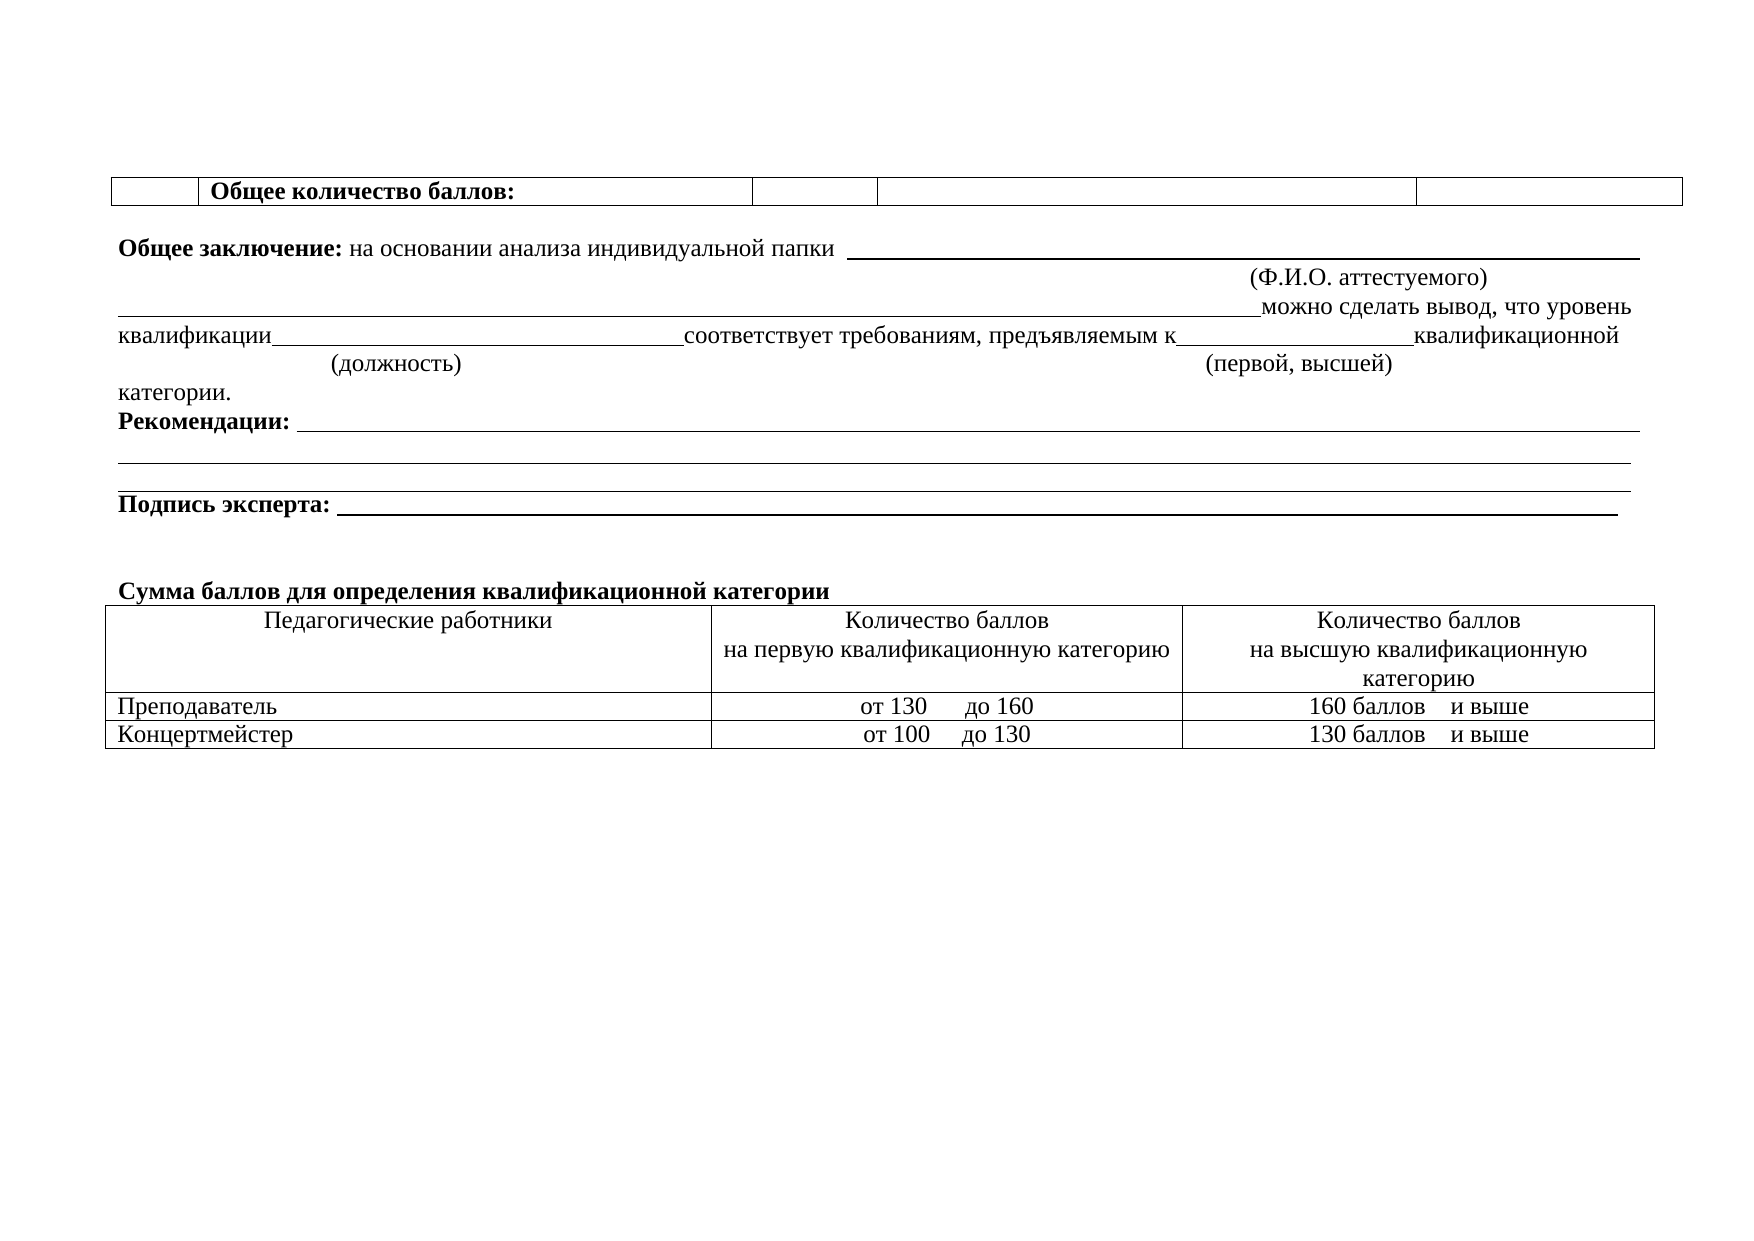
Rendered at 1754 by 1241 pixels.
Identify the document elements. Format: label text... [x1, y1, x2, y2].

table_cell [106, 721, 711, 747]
text Общее заключение: на основании анализа индивидуальной папки [118, 233, 1696, 262]
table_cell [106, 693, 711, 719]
text (должность) (первой, высшей) [331, 348, 1696, 377]
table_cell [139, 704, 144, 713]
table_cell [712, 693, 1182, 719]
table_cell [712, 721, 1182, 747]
subtitle Рекомендации: [118, 406, 1696, 435]
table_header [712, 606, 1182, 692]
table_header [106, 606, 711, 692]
text Подпись эксперта: [118, 484, 1696, 518]
text категории. [118, 377, 1696, 406]
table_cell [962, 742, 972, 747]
text Сумма баллов для определения квалификационной категории [118, 576, 1696, 605]
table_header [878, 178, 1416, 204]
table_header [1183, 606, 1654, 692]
text можно сделать вывод, что уровень квалификации соответствует требованиям, предъявляемым к квалификационной [118, 291, 1632, 348]
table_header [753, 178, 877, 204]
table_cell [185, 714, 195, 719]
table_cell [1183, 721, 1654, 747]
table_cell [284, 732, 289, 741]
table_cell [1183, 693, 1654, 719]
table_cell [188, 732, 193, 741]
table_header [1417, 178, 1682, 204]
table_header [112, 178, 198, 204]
text (Ф.И.О. аттестуемого) [96, 262, 1488, 291]
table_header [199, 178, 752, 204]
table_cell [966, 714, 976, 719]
